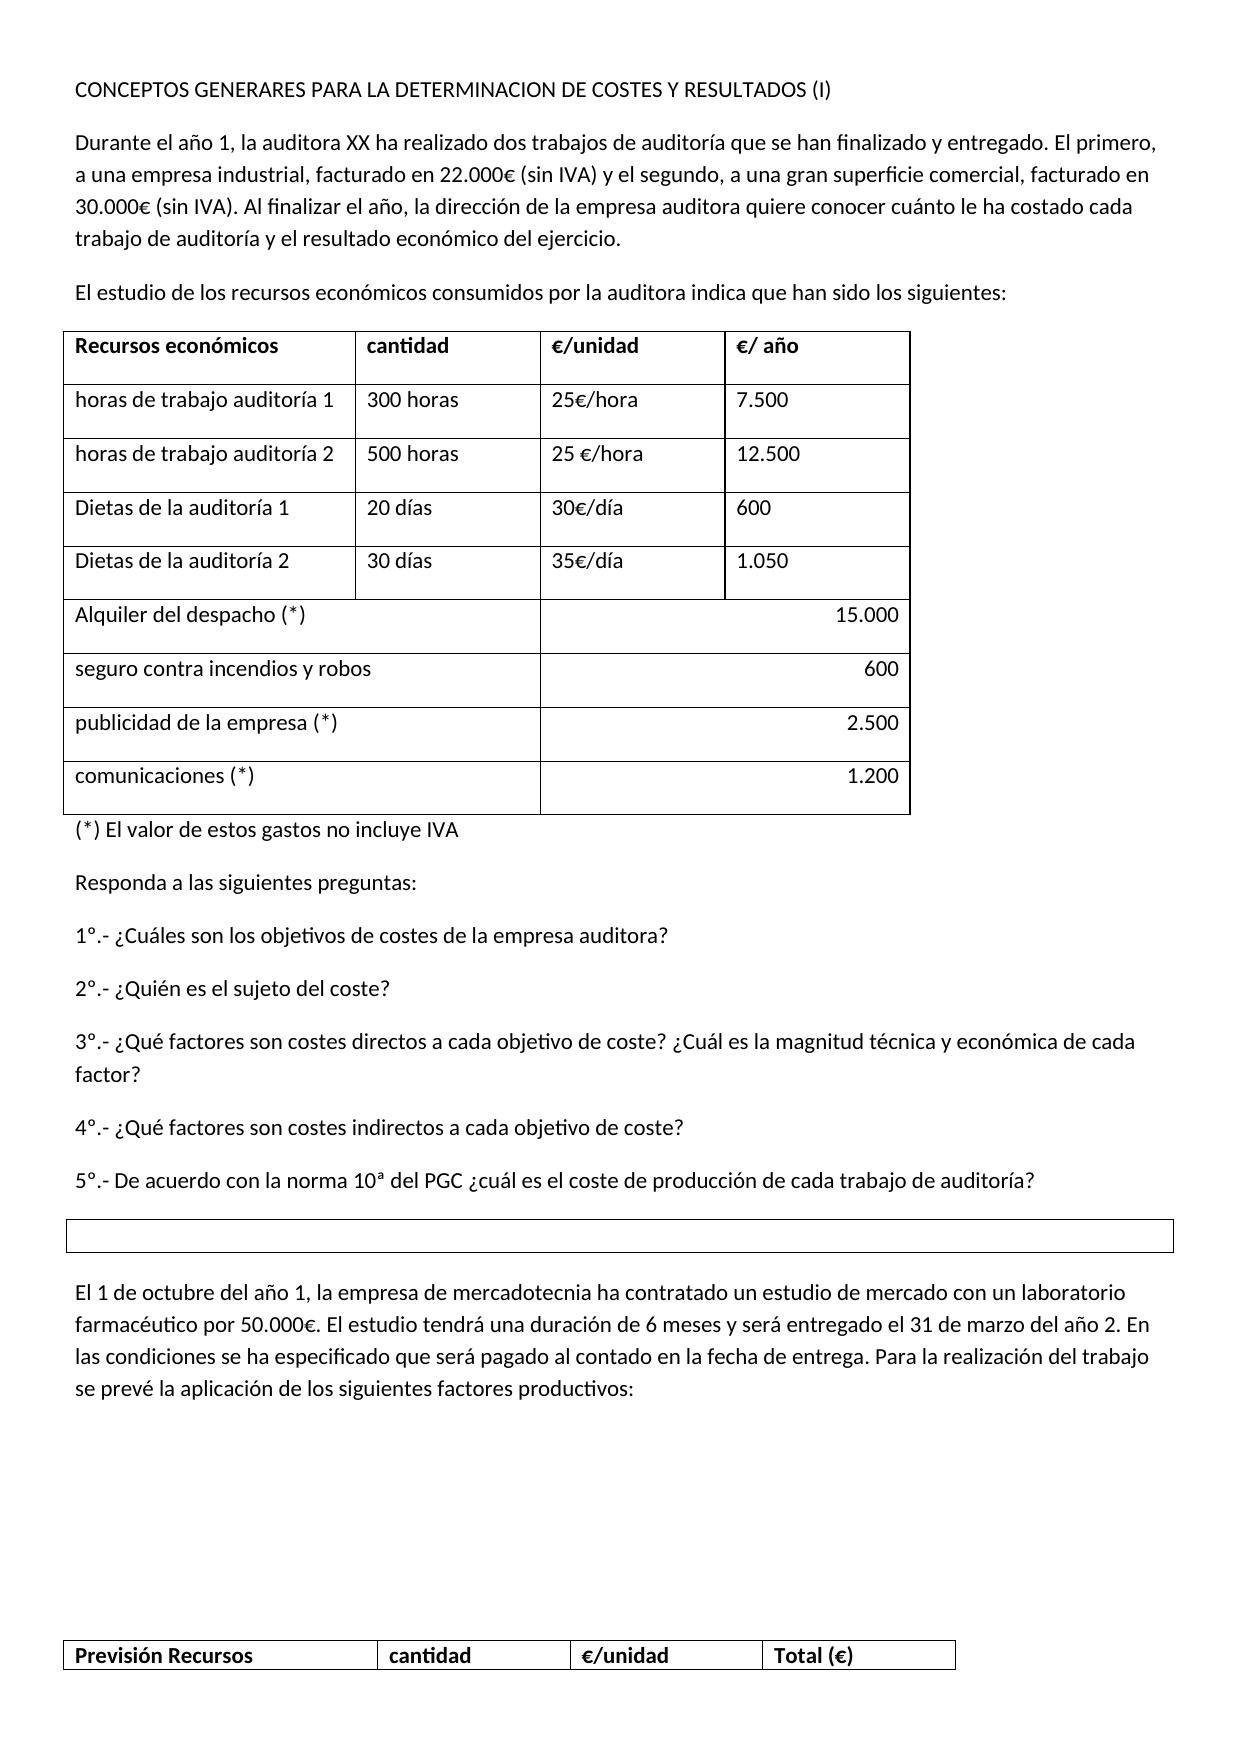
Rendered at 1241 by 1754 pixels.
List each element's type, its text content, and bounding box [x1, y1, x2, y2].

table_cell 25€/hora [541, 385, 724, 438]
table_cell Alquiler del despacho (*) [64, 600, 540, 653]
text 4º.- ¿Qué factores son costes indirectos a cada objetivo de coste? [75, 1113, 1165, 1141]
text Responda a las siguientes preguntas: [75, 868, 1165, 896]
table_cell comunicaciones (*) [64, 762, 540, 814]
text 2º.- ¿Quién es el sujeto del coste? [75, 974, 1165, 1002]
table_cell Dietas de la auditoría 1 [64, 493, 355, 546]
table_cell 30€/día [541, 493, 724, 546]
table_cell horas de trabajo auditoría 1 [64, 385, 355, 438]
table_cell 25 €/hora [541, 439, 724, 492]
table_cell 12.500 [726, 439, 909, 492]
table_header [64, 1641, 377, 1669]
table_header €/unidad [541, 332, 724, 384]
table_header €/unidad [571, 1641, 762, 1669]
table_header €/ año [726, 332, 909, 384]
table_header Total (€) [763, 1641, 955, 1669]
table_cell 15.000 [541, 600, 909, 653]
table_cell 35€/día [541, 547, 724, 599]
table_cell 1.200 [541, 762, 909, 814]
table_cell 600 [541, 654, 909, 707]
table_cell publicidad de la empresa (*) [64, 708, 540, 761]
table_cell 1.050 [726, 547, 909, 599]
table_cell 300 horas [356, 385, 540, 438]
table_header Recursos económicos [64, 332, 355, 384]
table_cell seguro contra incendios y robos [64, 654, 540, 707]
table_cell Dietas de la auditoría 2 [64, 547, 355, 599]
text 3º.- ¿Qué factores son costes directos a cada objetivo de coste? ¿Cuál es la magnitud técnica y económica de cada factor? [75, 1027, 1165, 1088]
table_header cantidad [356, 332, 540, 384]
table_cell 20 días [356, 493, 540, 546]
table_cell 7.500 [726, 385, 909, 438]
table_header cantidad [378, 1641, 570, 1669]
text 1º.- ¿Cuáles son los objetivos de costes de la empresa auditora? [75, 921, 1165, 949]
text CONCEPTOS GENERARES PARA LA DETERMINACION DE COSTES Y RESULTADOS (I) [75, 75, 1165, 103]
text 5º.- De acuerdo con la norma 10ª del PGC ¿cuál es el coste de producción de cada trabajo de auditoría? [75, 1166, 1165, 1194]
table_cell 2.500 [541, 708, 909, 761]
text El estudio de los recursos económicos consumidos por la auditora indica que han sido los siguientes: [75, 278, 1165, 306]
text El 1 de octubre del año 1, la empresa de mercadotecnia ha contratado un estudio de mercado con un laboratorio farmacéutico por 50.000€. El estudio tendrá una duración de 6 meses y será entregado el 31 de marzo del año 2. En las condiciones se ha especificado que será pagado al contado en la fecha de entrega. Para la realización del trabajo se prevé la aplicación de los siguientes factores productivos: [75, 1278, 1165, 1403]
table_cell 600 [726, 493, 909, 546]
table_cell 500 horas [356, 439, 540, 492]
table_cell 30 días [356, 547, 540, 599]
text (*) El valor de estos gastos no incluye IVA [75, 815, 1165, 843]
text Durante el año 1, la auditora XX ha realizado dos trabajos de auditoría que se han finalizado y entregado. El primero, a una empresa industrial, facturado en 22.000€ (sin IVA) y el segundo, a una gran superficie comercial, facturado en 30.000€ (sin IVA). Al finalizar el año, la dirección de la empresa auditora quiere conocer cuánto le ha costado cada trabajo de auditoría y el resultado económico del ejercicio. [75, 128, 1165, 253]
table_cell horas de trabajo auditoría 2 [64, 439, 355, 492]
